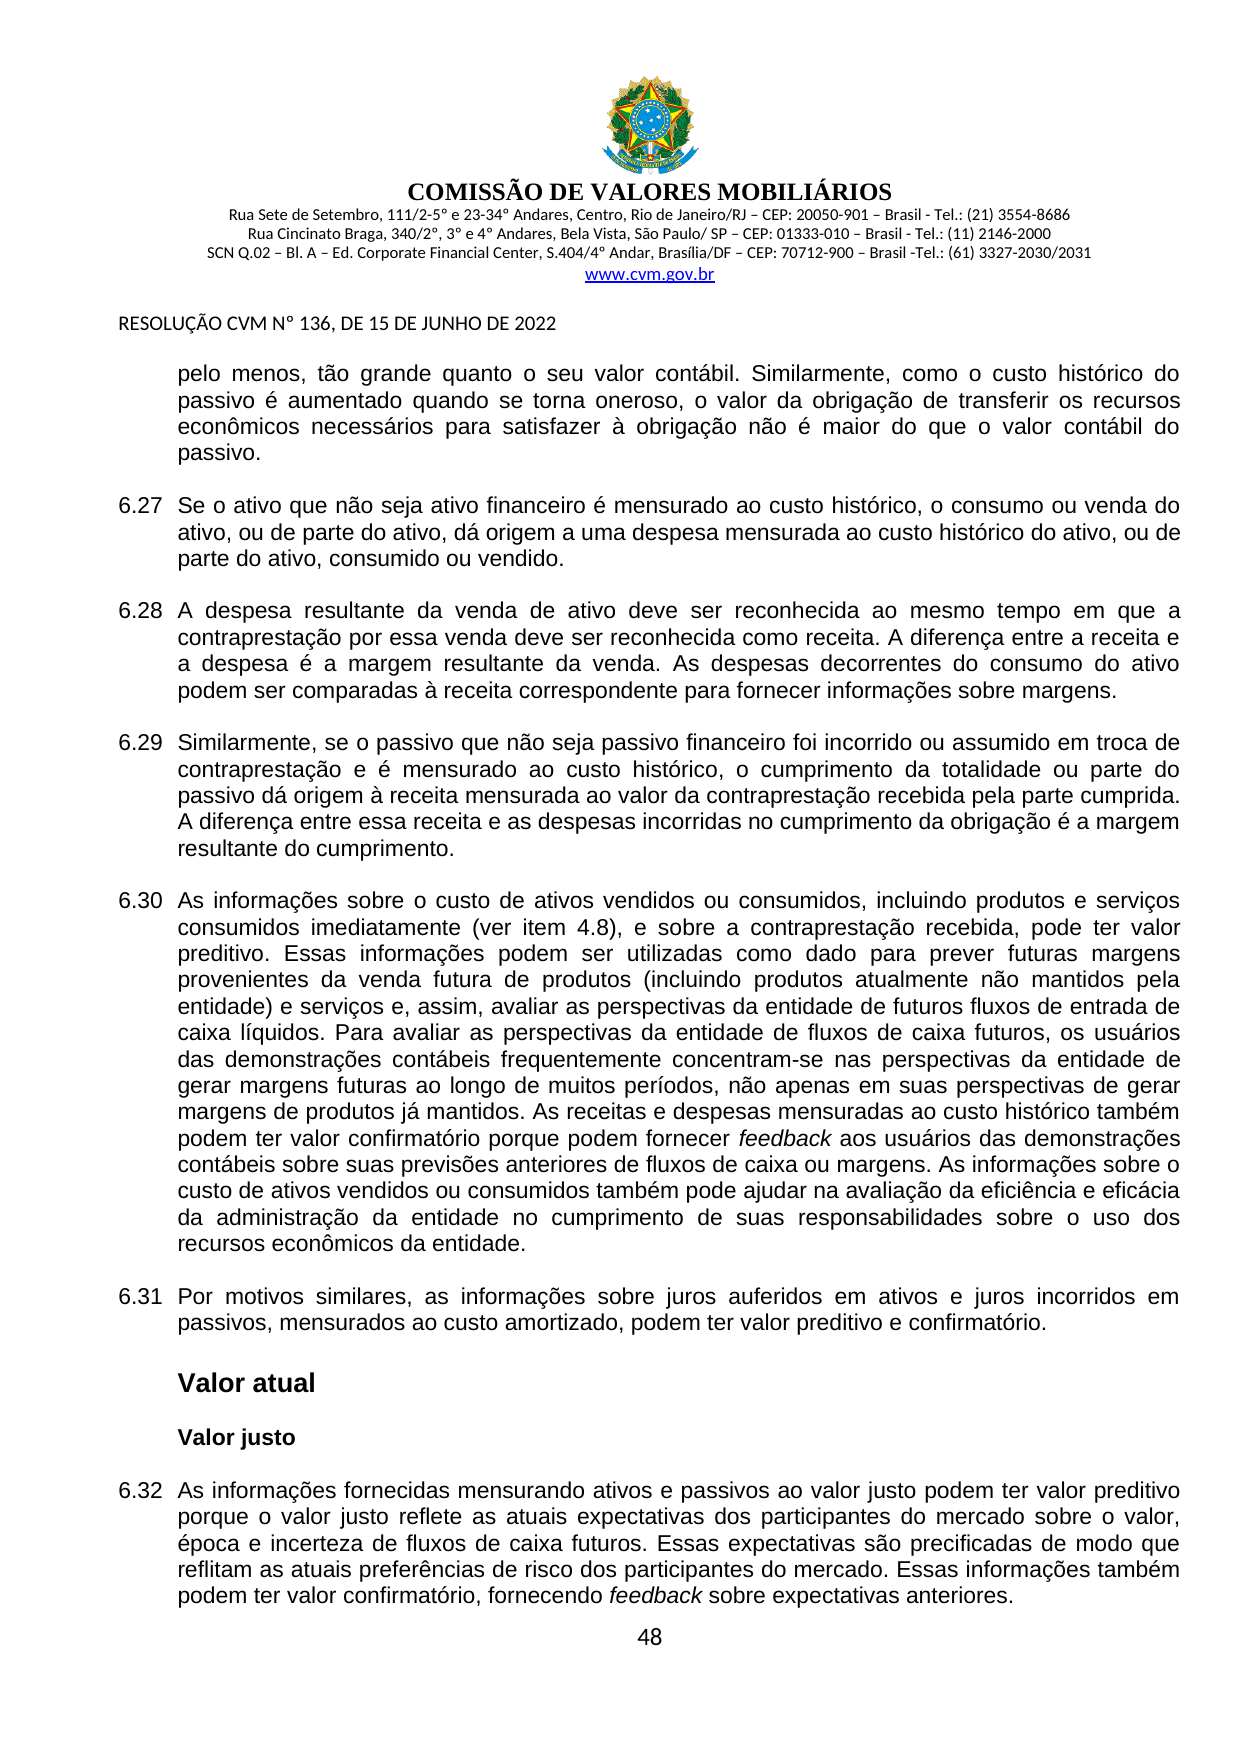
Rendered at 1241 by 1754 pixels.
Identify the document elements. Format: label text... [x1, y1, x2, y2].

title Valor atual [177, 1367, 1181, 1398]
text 6.32 As informações fornecidas mensurando ativos e passivos ao valor justo podem ter valor preditivo porque o valor justo reflete as atuais expectativas dos participantes do mercado sobre o valor, época e incerteza de fluxos de caixa futuros. Essas expectativas são precificadas de modo que reflitam as atuais preferências de risco dos participantes do mercado. Essas informações também podem ter valor confirmatório, fornecendo feedback sobre expectativas anteriores. [118, 1477, 1181, 1609]
text 6.29 Similarmente, se o passivo que não seja passivo financeiro foi incorrido ou assumido em troca de contraprestação e é mensurado ao custo histórico, o cumprimento da totalidade ou parte do passivo dá origem à receita mensurada ao valor da contraprestação recebida pela parte cumprida. A diferença entre essa receita e as despesas incorridas no cumprimento da obrigação é a margem resultante do cumprimento. [118, 729, 1181, 861]
text 6.27 Se o ativo que não seja ativo financeiro é mensurado ao custo histórico, o consumo ou venda do ativo, ou de parte do ativo, dá origem a uma despesa mensurada ao custo histórico do ativo, ou de parte do ativo, consumido ou vendido. [118, 492, 1181, 571]
title Valor justo [177, 1424, 1181, 1451]
picture [598, 73, 702, 177]
text 6.30 As informações sobre o custo de ativos vendidos ou consumidos, incluindo produtos e serviços consumidos imediatamente (ver item 4.8), e sobre a contraprestação recebida, pode ter valor preditivo. Essas informações podem ser utilizadas como dado para prever futuras margens provenientes da venda futura de produtos (incluindo produtos atualmente não mantidos pela entidade) e serviços e, assim, avaliar as perspectivas da entidade de futuros fluxos de entrada de caixa líquidos. Para avaliar as perspectivas da entidade de fluxos de caixa futuros, os usuários das demonstrações contábeis frequentemente concentram-se nas perspectivas da entidade de gerar margens futuras ao longo de muitos períodos, não apenas em suas perspectivas de gerar margens de produtos já mantidos. As receitas e despesas mensuradas ao custo histórico também podem ter valor confirmatório porque podem fornecer feedback aos usuários das demonstrações contábeis sobre suas previsões anteriores de fluxos de caixa ou margens. As informações sobre o custo de ativos vendidos ou consumidos também pode ajudar na avaliação da eficiência e eficácia da administração da entidade no cumprimento de suas responsabilidades sobre o uso dos recursos econômicos da entidade. [118, 887, 1181, 1256]
text 6.31 Por motivos similares, as informações sobre juros auferidos em ativos e juros incorridos em passivos, mensurados ao custo amortizado, podem ter valor preditivo e confirmatório. [118, 1283, 1181, 1335]
text 6.28 A despesa resultante da venda de ativo deve ser reconhecida ao mesmo tempo em que a contraprestação por essa venda deve ser reconhecida como receita. A diferença entre a receita e a despesa é a margem resultante da venda. As despesas decorrentes do consumo do ativo podem ser comparadas à receita correspondente para fornecer informações sobre margens. [118, 597, 1181, 703]
